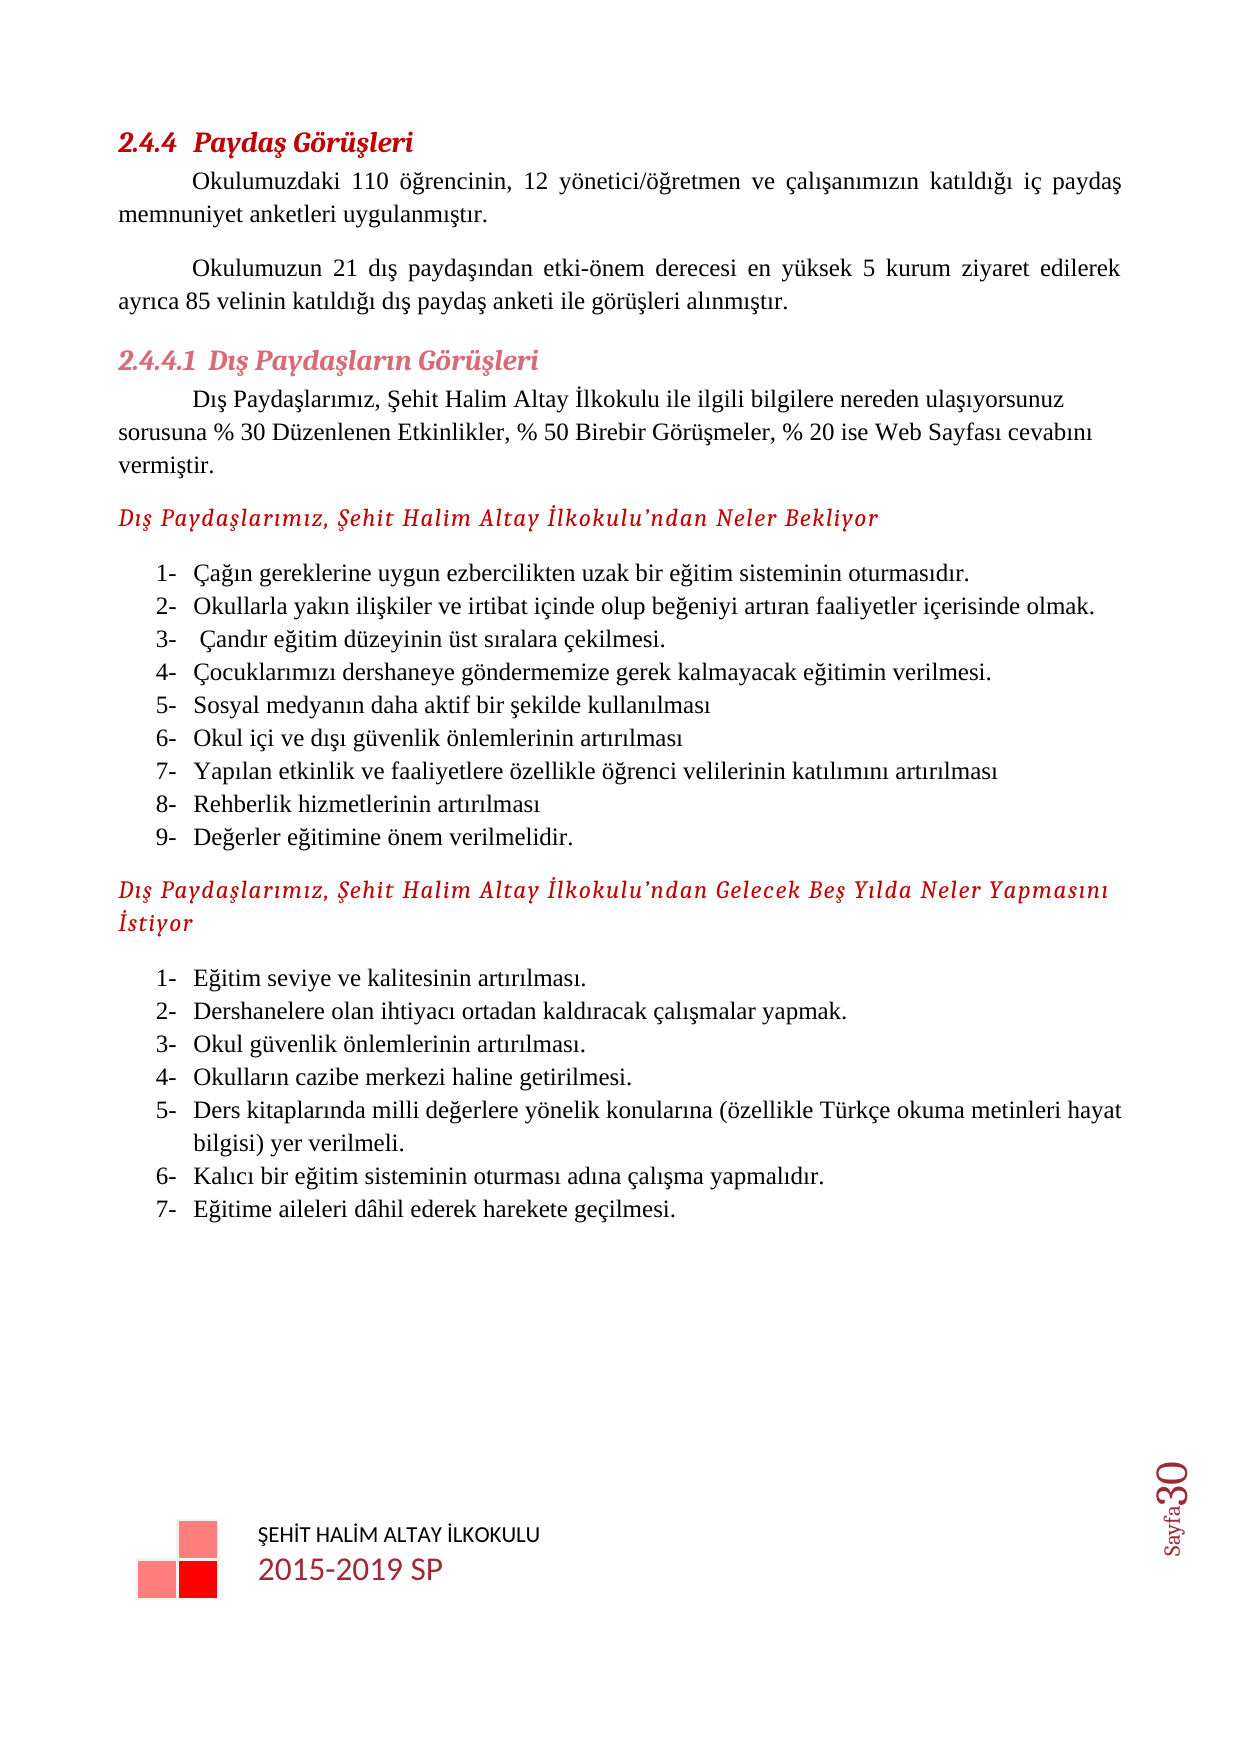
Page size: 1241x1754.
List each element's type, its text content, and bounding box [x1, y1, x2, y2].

list Çandır eğitim düzeyinin üst sıralara çekilmesi. [156, 624, 1122, 653]
list Rehberlik hizmetlerinin artırılması [156, 789, 1122, 818]
list Çağın gereklerine uygun ezbercilikten uzak bir eğitim sisteminin oturmasıdır. [156, 558, 1122, 587]
list Okul içi ve dışı güvenlik önlemlerinin artırılması [156, 723, 1122, 752]
list Değerler eğitimine önem verilmelidir. [156, 822, 1122, 851]
list Çocuklarımızı dershaneye göndermemize gerek kalmayacak eğitimin verilmesi. [156, 657, 1122, 686]
subtitle Dış Paydaşlarımız, Şehit Halim Altay İlkokulu’ndan Gelecek Beş Yılda Neler Yapmasını İstiyor [118, 876, 1122, 938]
list Eğitim seviye ve kalitesinin artırılması. [156, 963, 1122, 991]
subtitle Dış Paydaşlarımız, Şehit Halim Altay İlkokulu’ndan Neler Bekliyor [118, 504, 1122, 533]
list Sosyal medyanın daha aktif bir şekilde kullanılması [156, 690, 1122, 719]
subtitle Paydaş Görüşleri [118, 127, 1122, 160]
list Okulların cazibe merkezi haline getirilmesi. [156, 1062, 1122, 1091]
list Okul güvenlik önlemlerinin artırılması. [156, 1029, 1122, 1057]
text Okulumuzun 21 dış paydaşından etki-önem derecesi en yüksek 5 kurum ziyaret edilerek ayrıca 85 velinin katıldığı dış paydaş anketi ile görüşleri alınmıştır. [118, 253, 1122, 315]
text Okulumuzdaki 110 öğrencinin, 12 yönetici/öğretmen ve çalışanımızın katıldığı iç paydaş memnuniyet anketleri uygulanmıştır. [118, 166, 1122, 228]
list Okullarla yakın ilişkiler ve irtibat içinde olup beğeniyi artıran faaliyetler içerisinde olmak. [156, 591, 1122, 619]
list Eğitime aileleri dâhil ederek harekete geçilmesi. [156, 1194, 1122, 1223]
list Dershanelere olan ihtiyacı ortadan kaldıracak çalışmalar yapmak. [156, 996, 1122, 1024]
list Ders kitaplarında milli değerlere yönelik konularına (özellikle Türkçe okuma metinleri hayat bilgisi) yer verilmeli. [156, 1095, 1122, 1157]
text Dış Paydaşlarımız, Şehit Halim Altay İlkokulu ile ilgili bilgilere nereden ulaşıyorsunuz sorusuna % 30 Düzenlenen Etkinlikler, % 50 Birebir Görüşmeler, % 20 ise Web Sayfası cevabını vermiştir. [118, 384, 1122, 479]
list Yapılan etkinlik ve faaliyetlere özellikle öğrenci velilerinin katılımını artırılması [156, 756, 1122, 785]
subtitle Dış Paydaşların Görüşleri [118, 344, 1122, 378]
list Kalıcı bir eğitim sisteminin oturması adına çalışma yapmalıdır. [156, 1161, 1122, 1189]
